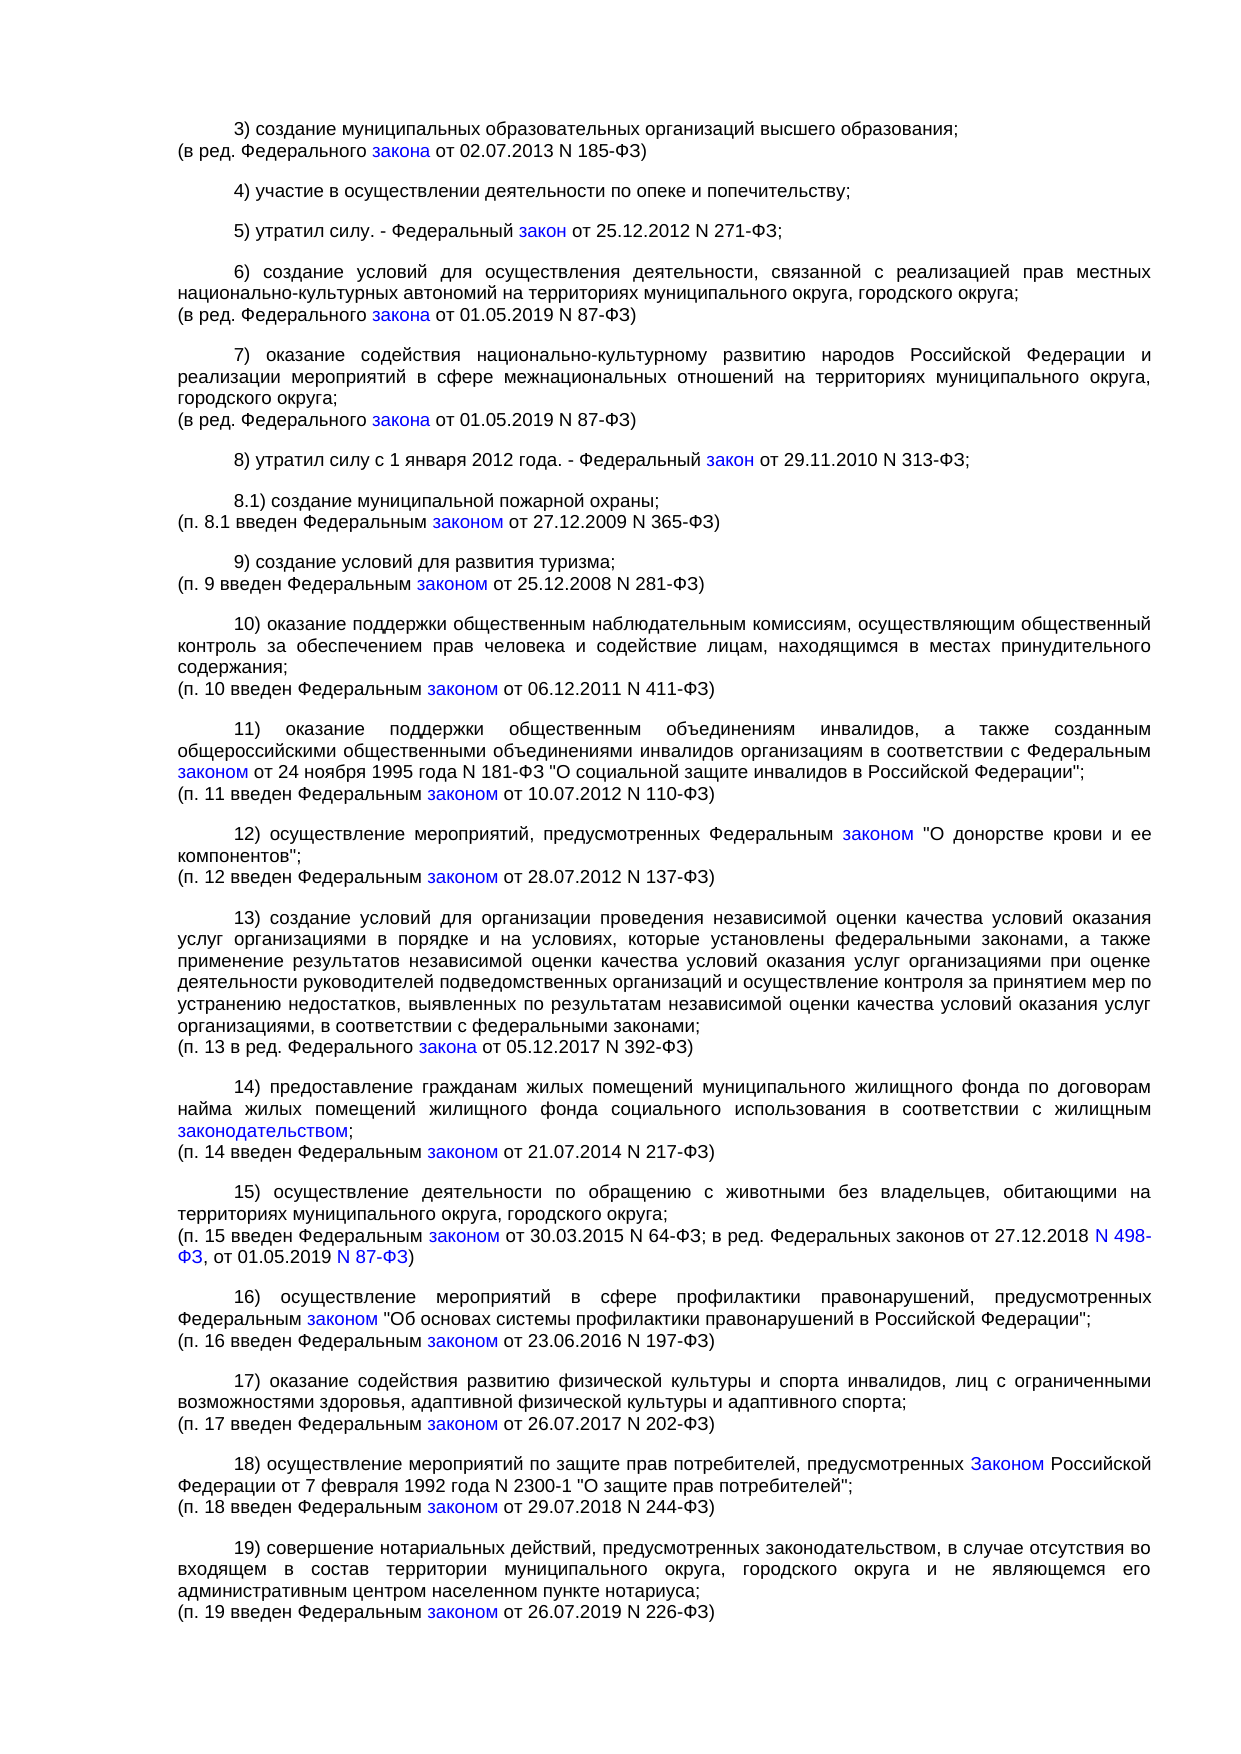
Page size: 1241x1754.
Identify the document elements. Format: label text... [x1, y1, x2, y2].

text (п. 11 введен Федеральным законом от 10.07.2012 N 110-ФЗ) [177, 783, 1152, 804]
text (в ред. Федерального закона от 02.07.2013 N 185-ФЗ) [177, 140, 1152, 161]
text 12) осуществление мероприятий, предусмотренных Федеральным законом "О донорстве крови и ее компонентов"; [177, 823, 1152, 866]
text 14) предоставление гражданам жилых помещений муниципального жилищного фонда по договорам найма жилых помещений жилищного фонда социального использования в соответствии с жилищным законодательством; [177, 1076, 1152, 1141]
text 8) утратил силу с 1 января 2012 года. - Федеральный закон от 29.11.2010 N 313-ФЗ; [177, 449, 1152, 471]
text (п. 18 введен Федеральным законом от 29.07.2018 N 244-ФЗ) [177, 1496, 1152, 1518]
text 13) создание условий для организации проведения независимой оценки качества условий оказания услуг организациями в порядке и на условиях, которые установлены федеральными законами, а также применение результатов независимой оценки качества условий оказания услуг организациями при оценке деятельности руководителей подведомственных организаций и осуществление контроля за принятием мер по устранению недостатков, выявленных по результатам независимой оценки качества условий оказания услуг организациями, в соответствии с федеральными законами; [177, 907, 1152, 1036]
text 7) оказание содействия национально-культурному развитию народов Российской Федерации и реализации мероприятий в сфере межнациональных отношений на территориях муниципального округа, городского округа; [177, 344, 1152, 409]
text (п. 13 в ред. Федерального закона от 05.12.2017 N 392-ФЗ) [177, 1036, 1152, 1057]
text (в ред. Федерального закона от 01.05.2019 N 87-ФЗ) [177, 409, 1152, 430]
text 11) оказание поддержки общественным объединениям инвалидов, а также созданным общероссийскими общественными объединениями инвалидов организациям в соответствии с Федеральным законом от 24 ноября 1995 года N 181-ФЗ "О социальной защите инвалидов в Российской Федерации"; [177, 718, 1152, 783]
text 17) оказание содействия развитию физической культуры и спорта инвалидов, лиц с ограниченными возможностями здоровья, адаптивной физической культуры и адаптивного спорта; [177, 1370, 1152, 1413]
text 5) утратил силу. - Федеральный закон от 25.12.2012 N 271-ФЗ; [177, 220, 1152, 242]
text 6) создание условий для осуществления деятельности, связанной с реализацией прав местных национально-культурных автономий на территориях муниципального округа, городского округа; [177, 261, 1152, 304]
text (п. 17 введен Федеральным законом от 26.07.2017 N 202-ФЗ) [177, 1413, 1152, 1434]
text (п. 9 введен Федеральным законом от 25.12.2008 N 281-ФЗ) [177, 573, 1152, 594]
text 16) осуществление мероприятий в сфере профилактики правонарушений, предусмотренных Федеральным законом "Об основах системы профилактики правонарушений в Российской Федерации"; [177, 1286, 1152, 1329]
text (п. 12 введен Федеральным законом от 28.07.2012 N 137-ФЗ) [177, 866, 1152, 888]
text (п. 14 введен Федеральным законом от 21.07.2014 N 217-ФЗ) [177, 1141, 1152, 1162]
text 9) создание условий для развития туризма; [177, 551, 1152, 573]
text 4) участие в осуществлении деятельности по опеке и попечительству; [177, 180, 1152, 202]
text (п. 15 введен Федеральным законом от 30.03.2015 N 64-ФЗ; в ред. Федеральных законов от 27.12.2018 N 498-ФЗ, от 01.05.2019 N 87-ФЗ) [177, 1224, 1152, 1267]
text 10) оказание поддержки общественным наблюдательным комиссиям, осуществляющим общественный контроль за обеспечением прав человека и содействие лицам, находящимся в местах принудительного содержания; [177, 613, 1152, 678]
text 15) осуществление деятельности по обращению с животными без владельцев, обитающими на территориях муниципального округа, городского округа; [177, 1181, 1152, 1224]
text (п. 10 введен Федеральным законом от 06.12.2011 N 411-ФЗ) [177, 678, 1152, 699]
text (п. 16 введен Федеральным законом от 23.06.2016 N 197-ФЗ) [177, 1329, 1152, 1351]
text (п. 8.1 введен Федеральным законом от 27.12.2009 N 365-ФЗ) [177, 511, 1152, 532]
text 8.1) создание муниципальной пожарной охраны; [177, 489, 1152, 511]
text 3) создание муниципальных образовательных организаций высшего образования; [177, 118, 1152, 140]
text (п. 19 введен Федеральным законом от 26.07.2019 N 226-ФЗ) [177, 1601, 1152, 1623]
text 19) совершение нотариальных действий, предусмотренных законодательством, в случае отсутствия во входящем в состав территории муниципального округа, городского округа и не являющемся его административным центром населенном пункте нотариуса; [177, 1537, 1152, 1601]
text (в ред. Федерального закона от 01.05.2019 N 87-ФЗ) [177, 304, 1152, 325]
text 18) осуществление мероприятий по защите прав потребителей, предусмотренных Законом Российской Федерации от 7 февраля 1992 года N 2300-1 "О защите прав потребителей"; [177, 1453, 1152, 1496]
